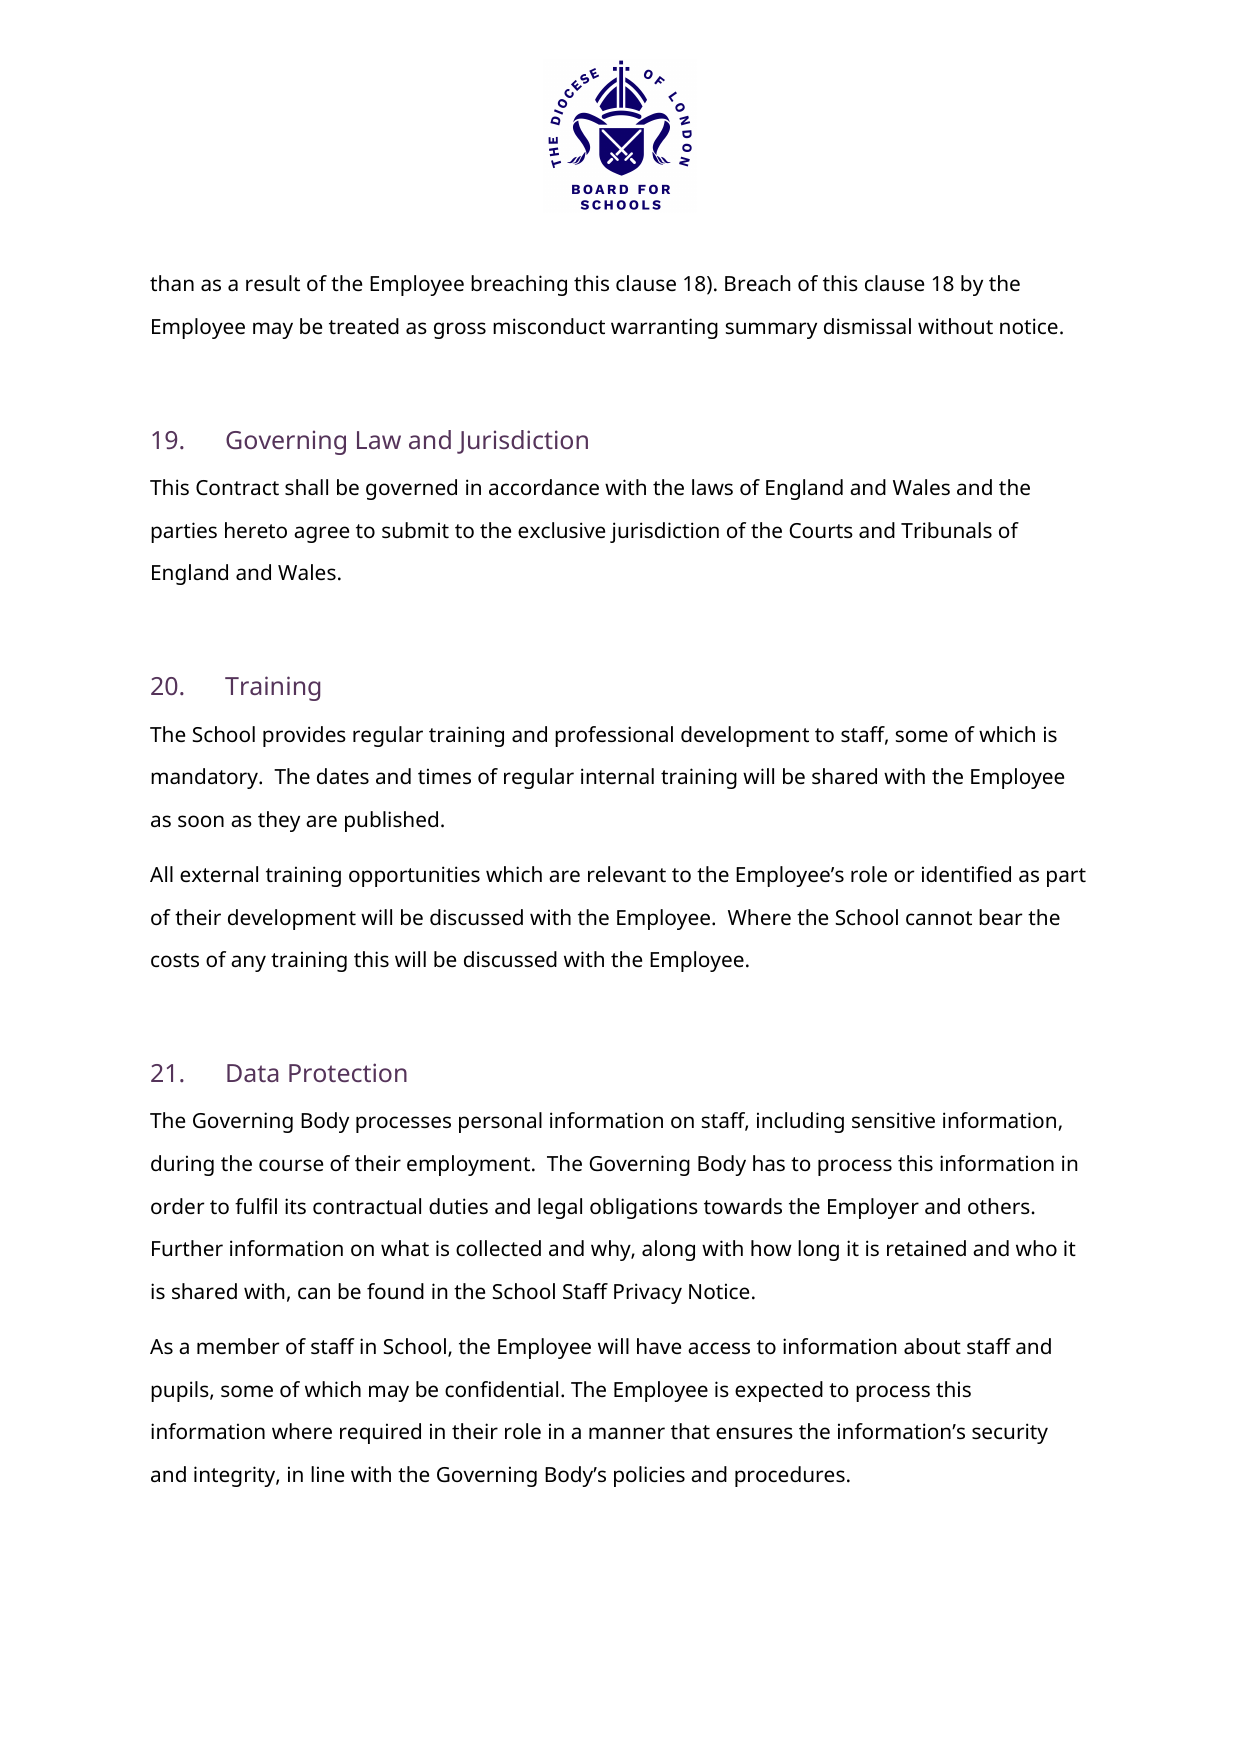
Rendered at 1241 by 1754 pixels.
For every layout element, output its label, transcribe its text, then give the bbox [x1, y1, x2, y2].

picture [543, 59, 697, 213]
text All external training opportunities which are relevant to the Employee’s role or identified as part of their development will be discussed with the Employee. Where the School cannot bear the costs of any training this will be discussed with the Employee. [150, 860, 1090, 974]
text As a member of staff in School, the Employee will have access to information about staff and pupils, some of which may be confidential. The Employee is expected to process this information where required in their role in a manner that ensures the information’s security and integrity, in line with the Governing Body’s policies and procedures. [150, 1332, 1090, 1488]
subtitle 21. Data Protection [150, 1056, 1090, 1089]
text This Contract shall be governed in accordance with the laws of England and Wales and the parties hereto agree to submit to the exclusive jurisdiction of the Courts and Tribunals of England and Wales. [150, 473, 1090, 587]
text The Governing Body processes personal information on staff, including sensitive information, during the course of their employment. The Governing Body has to process this information in order to fulfil its contractual duties and legal obligations towards the Employer and others. Further information on what is collected and why, along with how long it is retained and who it is shared with, can be found in the School Staff Privacy Notice. [150, 1107, 1090, 1305]
text The School provides regular training and professional development to staff, some of which is mandatory. The dates and times of regular internal training will be shared with the Employee as soon as they are published. [150, 720, 1090, 833]
subtitle 19. Governing Law and Jurisdiction [150, 422, 1090, 456]
subtitle 20. Training [150, 669, 1090, 703]
